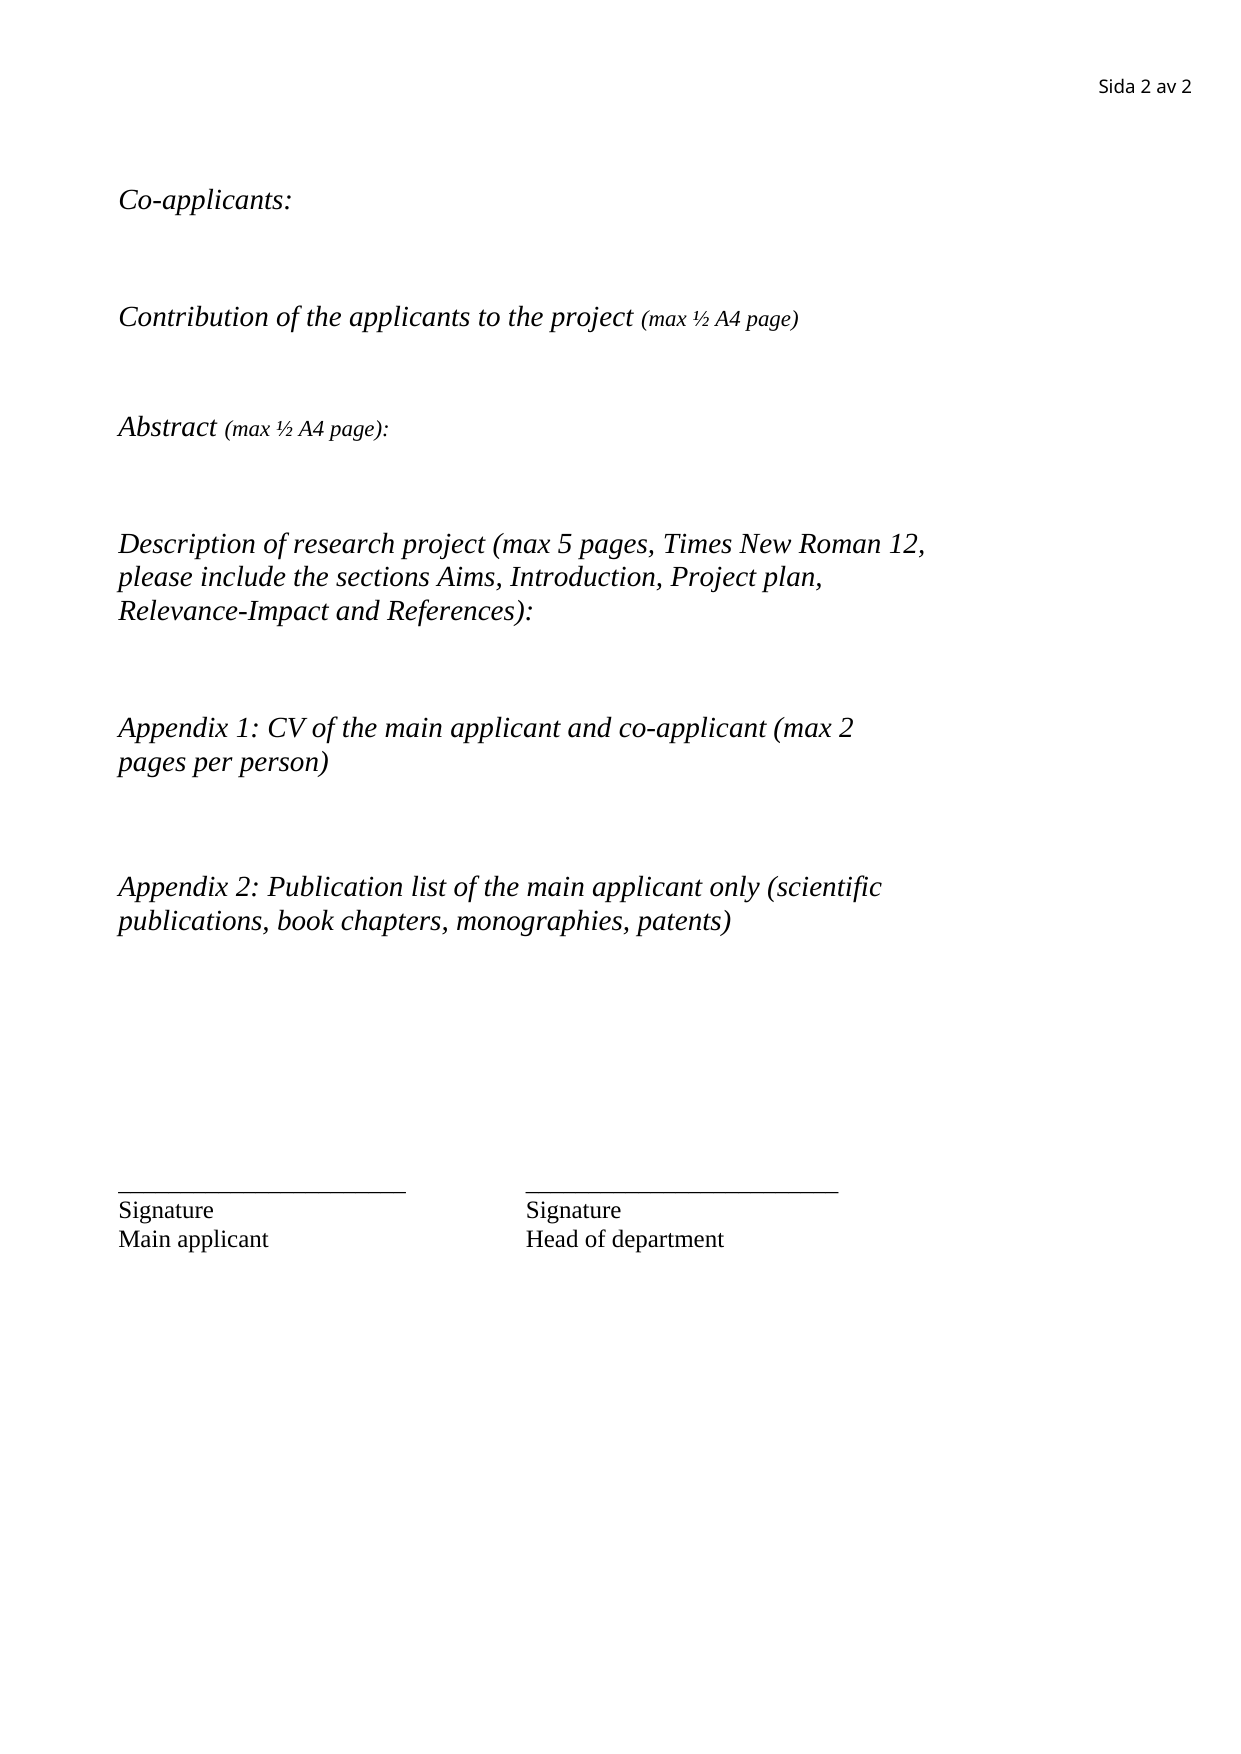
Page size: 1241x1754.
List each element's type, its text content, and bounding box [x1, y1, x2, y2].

text Appendix 1: CV of the main applicant and co-applicant (max 2 pages per person) [118, 710, 931, 777]
text Contribution of the applicants to the project (max ½ A4 page) [118, 299, 931, 332]
text Description of research project (max 5 pages, Times New Roman 12, please include the sections Aims, Introduction, Project plan, Relevance-Impact and References): [118, 526, 931, 627]
text Abstract (max ½ A4 page): [118, 409, 931, 442]
text Appendix 2: Publication list of the main applicant only (scientific publications, book chapters, monographies, patents) [118, 869, 931, 936]
text Co-applicants: [118, 182, 931, 215]
text _______________________ _________________________ Signature Signature Main applicant Head of department [118, 1167, 1029, 1253]
